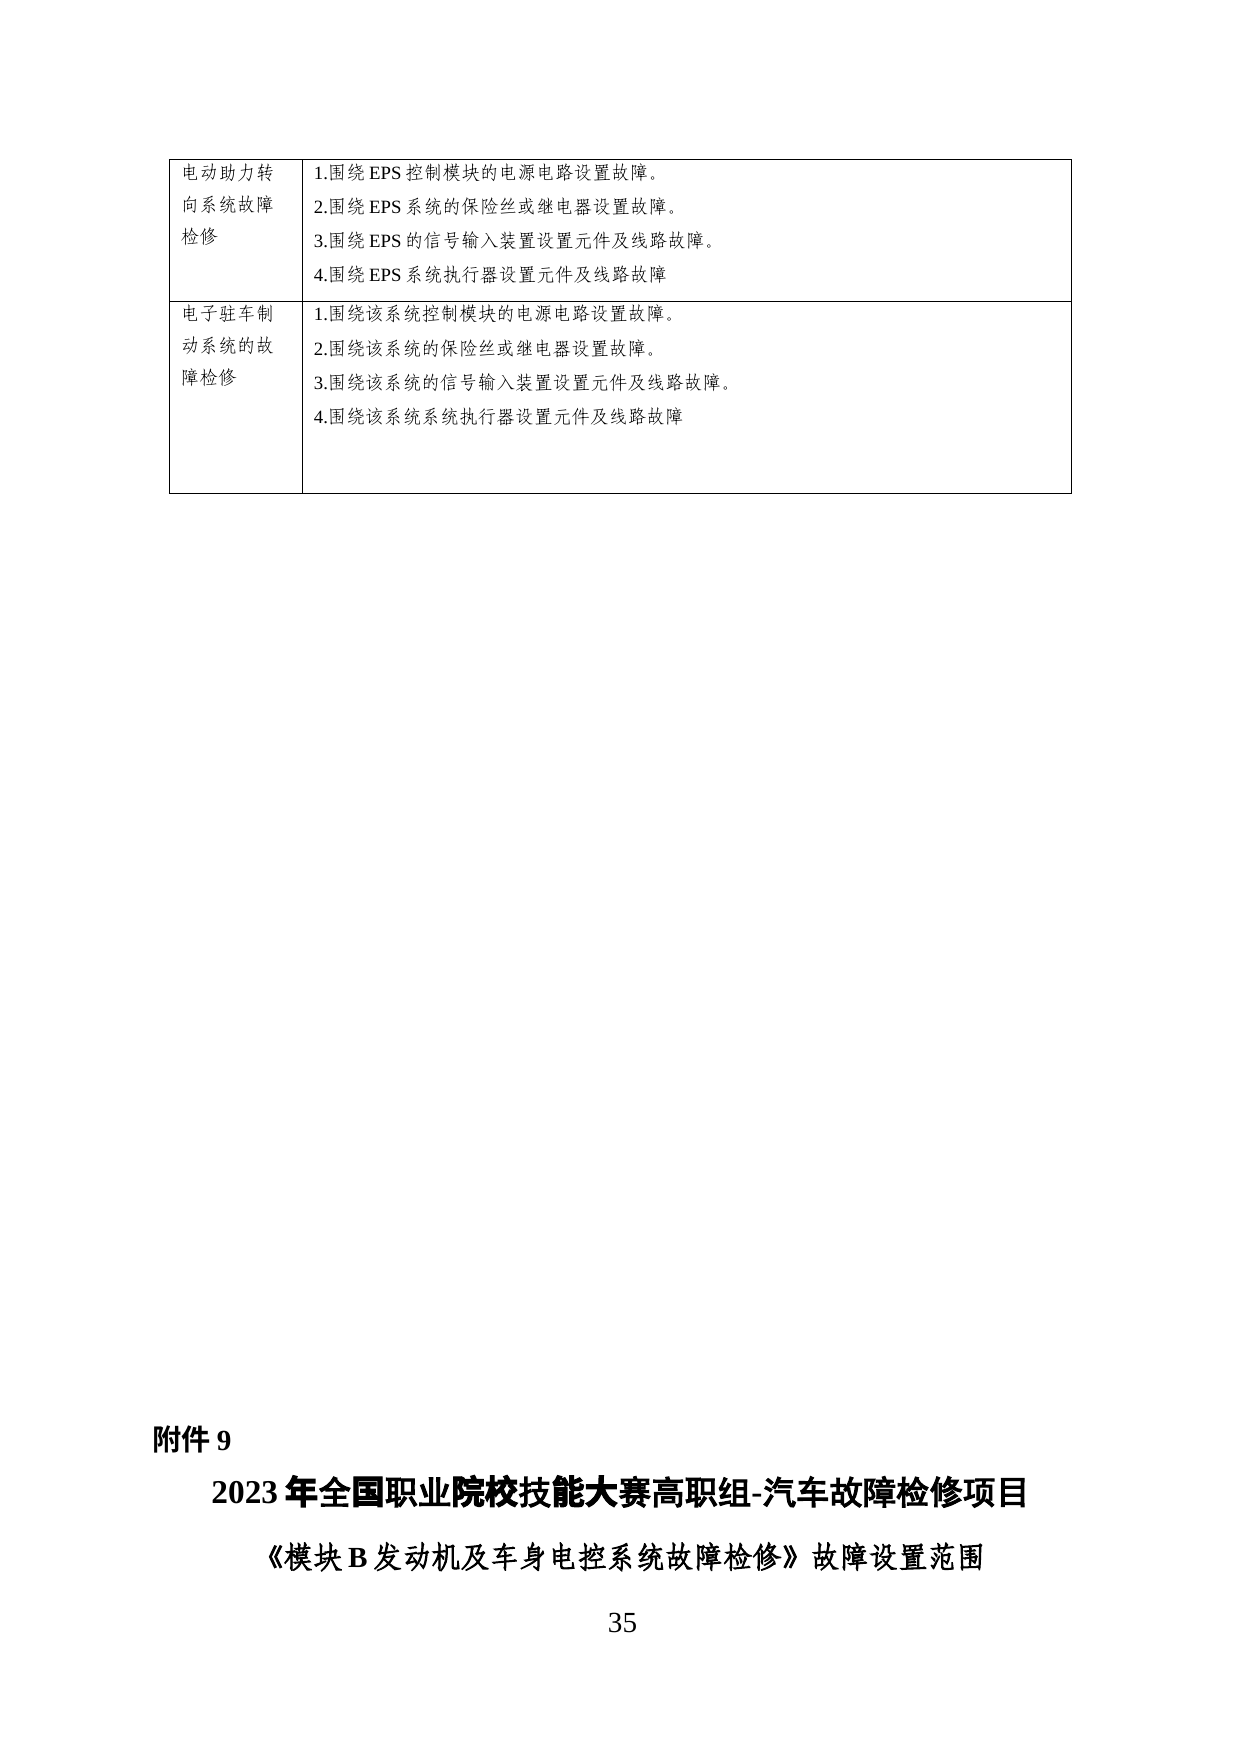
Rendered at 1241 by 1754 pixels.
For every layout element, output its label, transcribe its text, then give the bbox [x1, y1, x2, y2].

text 2023年全国职业院校技能大赛高职组-汽车故障检修项目 [152, 1458, 1088, 1523]
table_cell 电动助力转向系统故障检修 [170, 160, 302, 301]
table_cell 电子驻车制动系统的故障检修 [170, 302, 302, 492]
text 附件9 [152, 1416, 1088, 1458]
table_cell 1.围绕EPS控制模块的电源电路设置故障。 2.围绕EPS系统的保险丝或继电器设置故障。 3.围绕EPS的信号输入装置设置元件及线路故障。 4.围绕EPS系统执行器设置元件及线路故障 [303, 160, 1071, 301]
text 《模块B发动机及车身电控系统故障检修》故障设置范围 [152, 1523, 1088, 1588]
table_cell 1.围绕该系统控制模块的电源电路设置故障。 2.围绕该系统的保险丝或继电器设置故障。 3.围绕该系统的信号输入装置设置元件及线路故障。 4.围绕该系统系统执行器设置元件及线路故障 [303, 302, 1071, 492]
